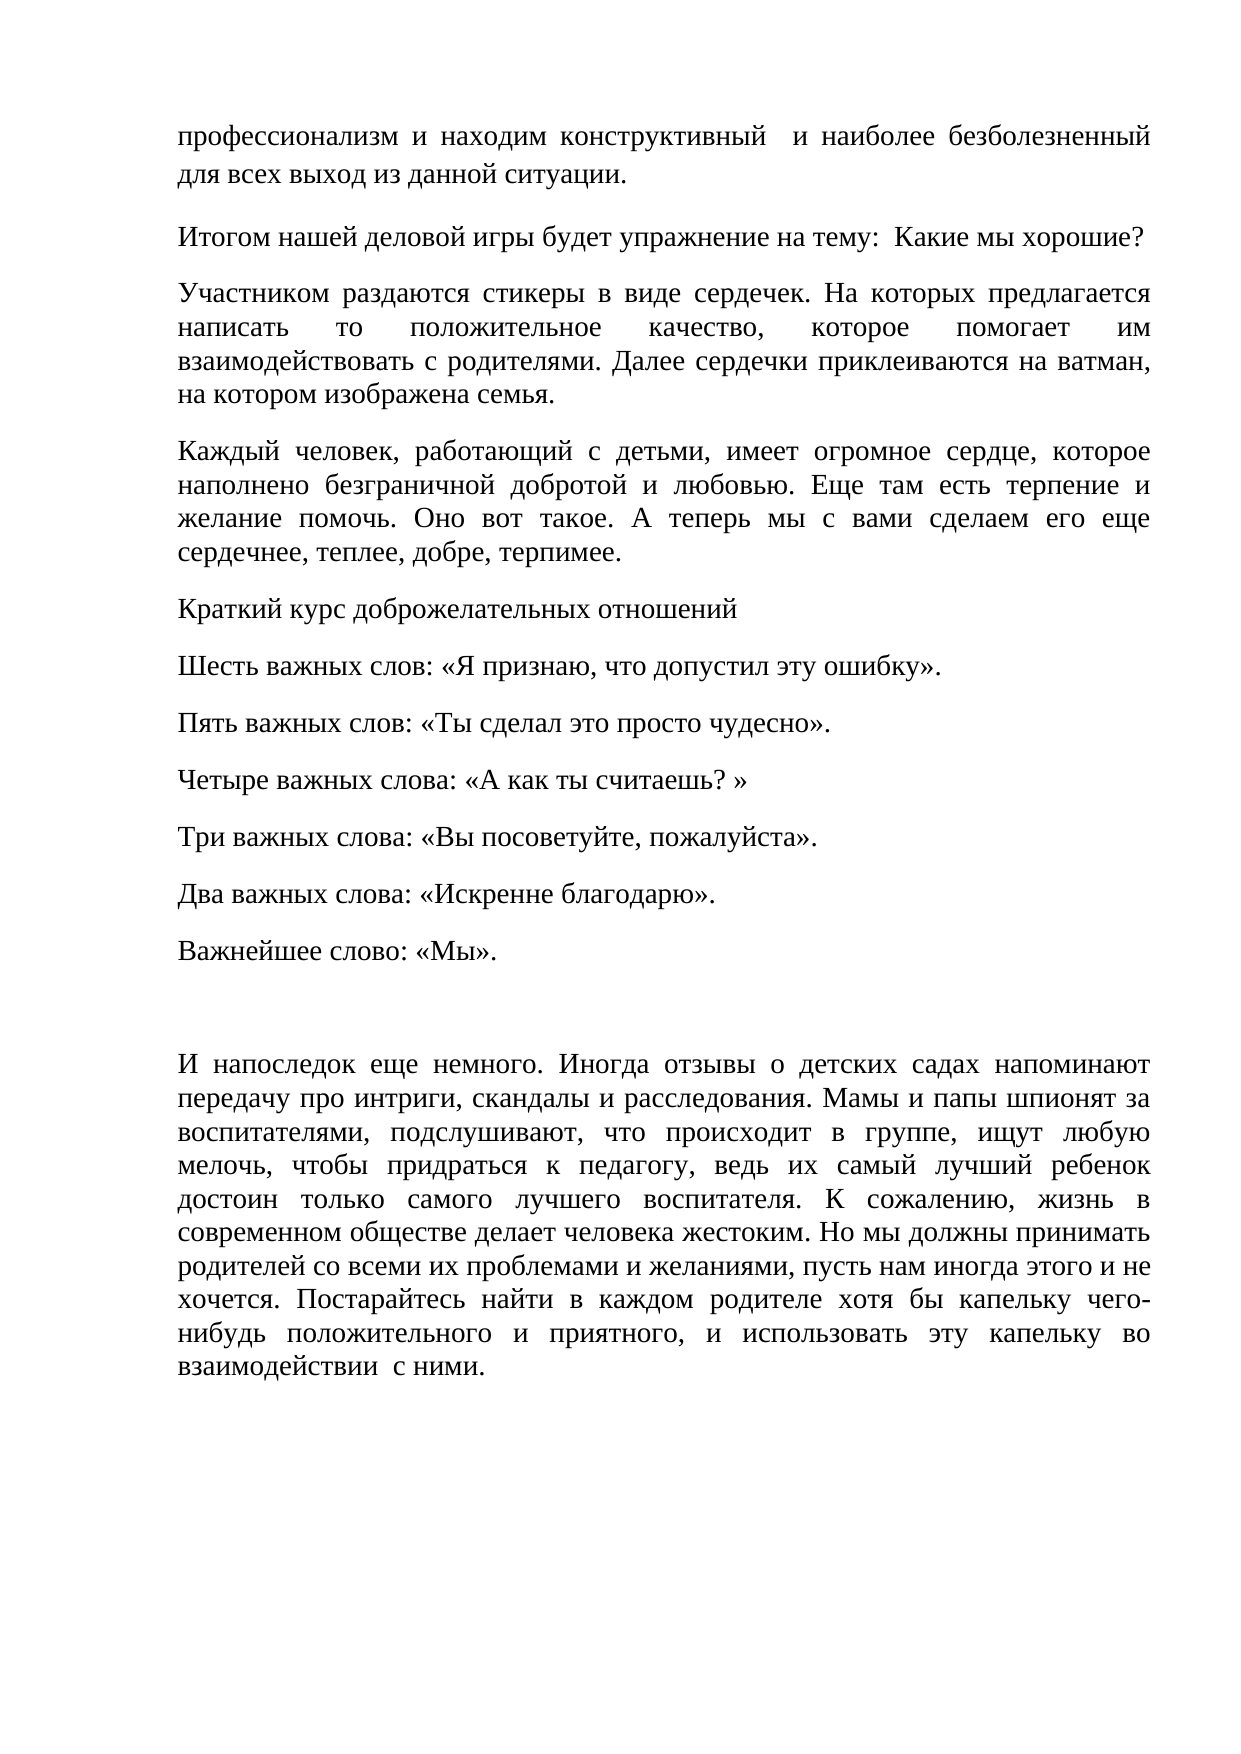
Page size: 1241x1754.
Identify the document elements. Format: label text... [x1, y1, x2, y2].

text Краткий курс доброжелательных отношений [177, 591, 1152, 624]
text И напоследок еще немного. Иногда отзывы о детских садах напоминают передачу про интриги, скандалы и расследования. Мамы и папы шпионят за воспитателями, подслушивают, что происходит в группе, ищут любую мелочь, чтобы придраться к педагогу, ведь их самый лучший ребенок достоин только самого лучшего воспитателя. К сожалению, жизнь в современном обществе делает человека жестоким. Но мы должны принимать родителей со всеми их проблемами и желаниями, пусть нам иногда этого и не хочется. Постарайтесь найти в каждом родителе хотя бы капельку чего-нибудь положительного и приятного, и использовать эту капельку во взаимодействии с ними. [177, 1047, 1152, 1382]
text Важнейшее слово: «Мы». [177, 933, 1152, 966]
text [177, 118, 1152, 190]
text Три важных слова: «Вы посоветуйте, пожалуйста». [177, 819, 1152, 852]
text Два важных слова: «Искренне благодарю». [177, 876, 1152, 909]
text Участником раздаются стикеры в виде сердечек. На которых предлагается написать то положительное качество, которое помогает им взаимодействовать с родителями. Далее сердечки приклеиваются на ватман, на котором изображена семья. [177, 276, 1152, 410]
text Пять важных слов: «Ты сделал это просто чудесно». [177, 705, 1152, 738]
text Итогом нашей деловой игры будет упражнение на тему: Какие мы хорошие? [177, 219, 1152, 252]
text Шесть важных слов: «Я признаю, что допустил эту ошибку». [177, 648, 1152, 681]
text Четыре важных слова: «А как ты считаешь? » [177, 762, 1152, 795]
text Каждый человек, работающий с детьми, имеет огромное сердце, которое наполнено безграничной добротой и любовью. Еще там есть терпение и желание помочь. Оно вот такое. А теперь мы с вами сделаем его еще сердечнее, теплее, добре, терпимее. [177, 433, 1152, 567]
